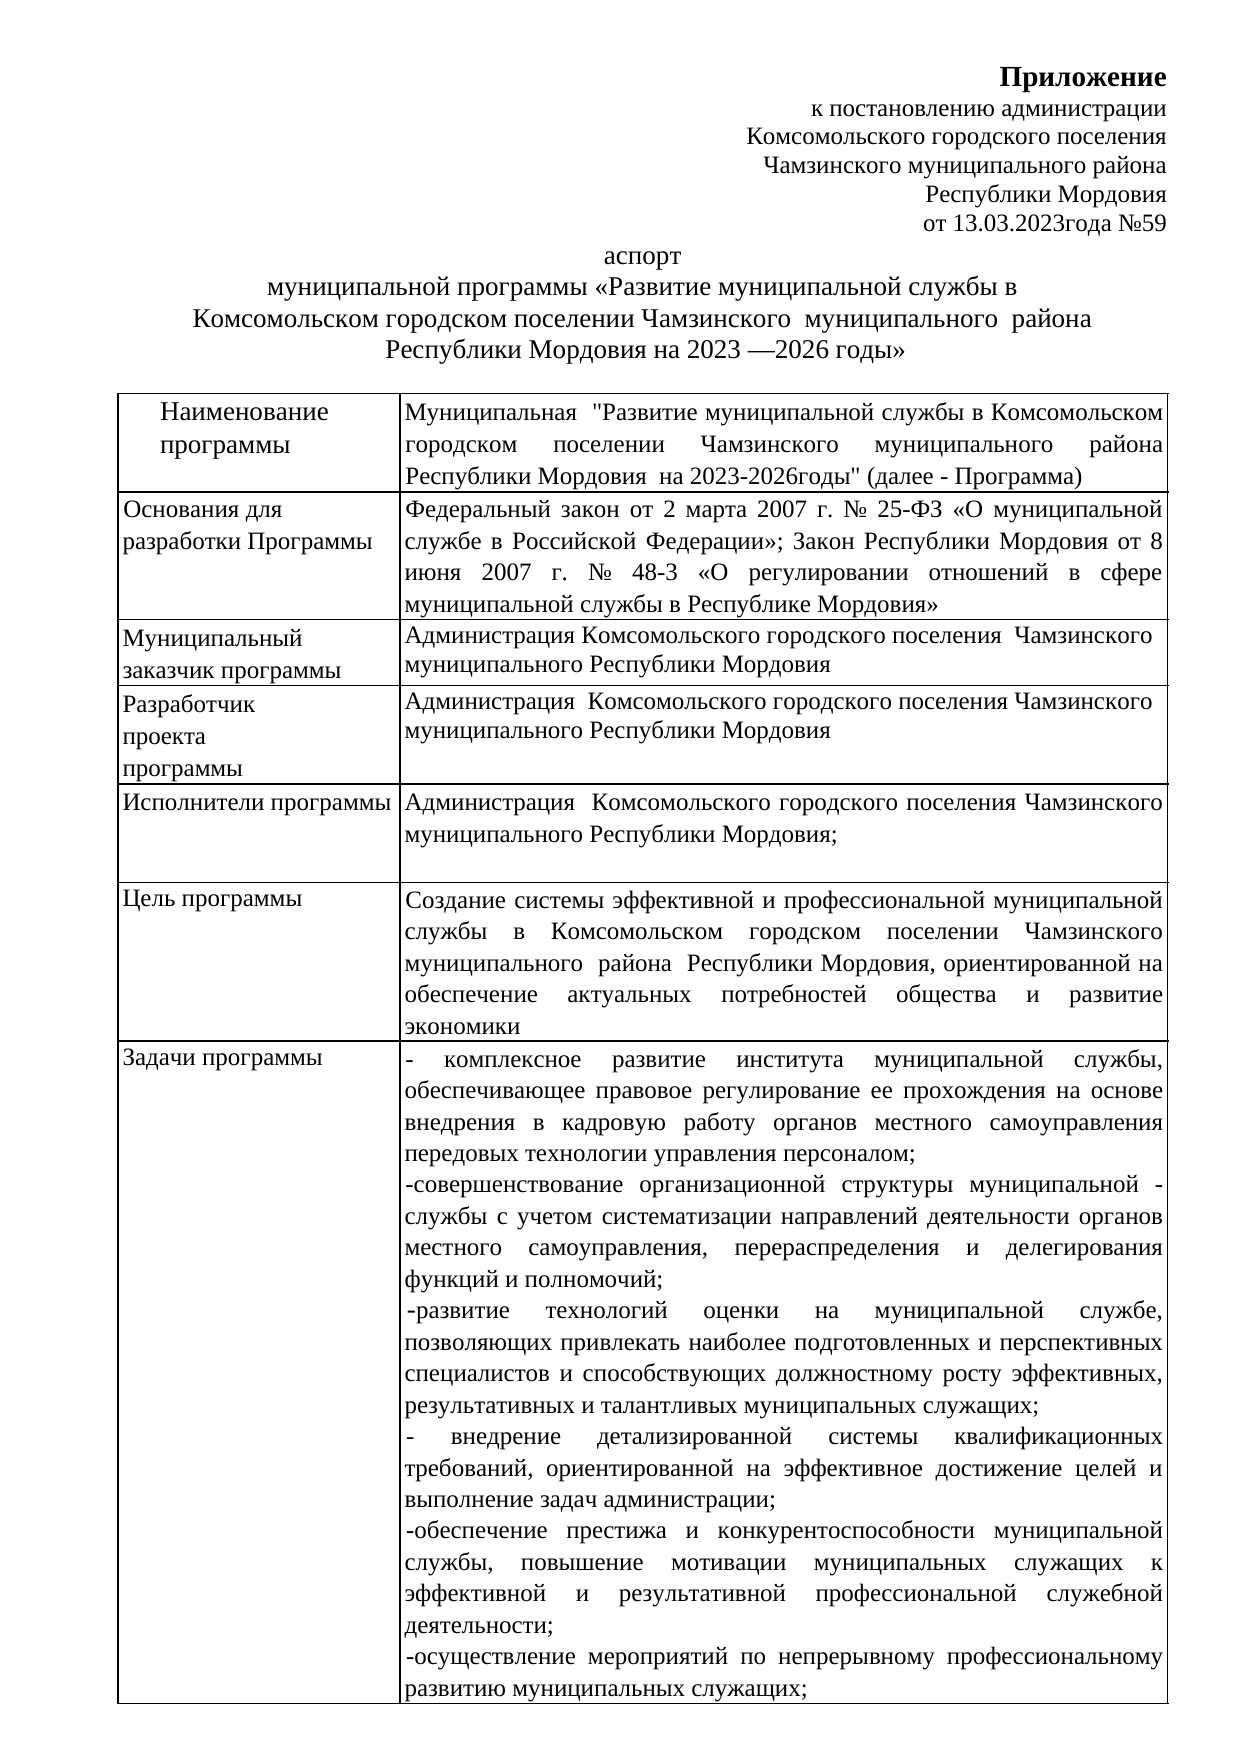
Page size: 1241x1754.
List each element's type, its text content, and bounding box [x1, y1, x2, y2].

table_cell Федеральный закон от 2 марта 2007 г. № 25-ФЗ «О муниципальной службе в Российской Федерации»; Закон Республики Мордовия от 8 июня 2007 г. № 48-3 «О регулировании отношений в сфере муниципальной службы в Республике Мордовия» [401, 493, 1167, 618]
text Комсомольском городском поселении Чамзинского муниципального района [118, 302, 1167, 333]
text Республики Мордовия [118, 179, 1167, 208]
text Чамзинского муниципального района [118, 150, 1167, 179]
table_cell Задачи программы [119, 1042, 399, 1703]
table_cell Создание системы эффективной и профессиональной муниципальной службы в Комсомольском городском поселении Чамзинского муниципального района Республики Мордовия, ориентированной на обеспечение актуальных потребностей общества и развитие экономики [401, 883, 1167, 1040]
text Республики Мордовия на 2023 —2026 годы» [118, 333, 1167, 364]
text к постановлению администрации [118, 93, 1167, 121]
text Комсомольского городского поселения [118, 121, 1167, 150]
text аспорт [118, 239, 1167, 271]
text муниципальной программы «Развитие муниципальной службы в [118, 271, 1167, 302]
table_cell Цель программы [119, 883, 399, 1040]
table_cell Муниципальный заказчик программы [119, 620, 399, 685]
table_cell Исполнители программы [119, 785, 399, 882]
table_cell Администрация Комсомольского городского поселения Чамзинского муниципального Республики Мордовия [401, 686, 1167, 783]
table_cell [401, 1042, 1167, 1703]
table_cell Основания для разработки Программы [119, 493, 399, 618]
table_cell Разработчик проекта программы [119, 686, 399, 783]
text от 13.03.2023года №59 [118, 208, 1167, 236]
text Приложение [118, 59, 1167, 93]
table_header Муниципальная "Развитие муниципальной службы в Комсомольском городском поселении Чамзинского муниципального района Республики Мордовия на 2023-2026годы" (далее - Программа) [401, 394, 1167, 491]
table_header Наименование программы [119, 394, 399, 491]
table_cell Администрация Комсомольского городского поселения Чамзинского муниципального Республики Мордовия [401, 620, 1167, 685]
table_cell Администрация Комсомольского городского поселения Чамзинского муниципального Республики Мордовия; [401, 785, 1167, 882]
